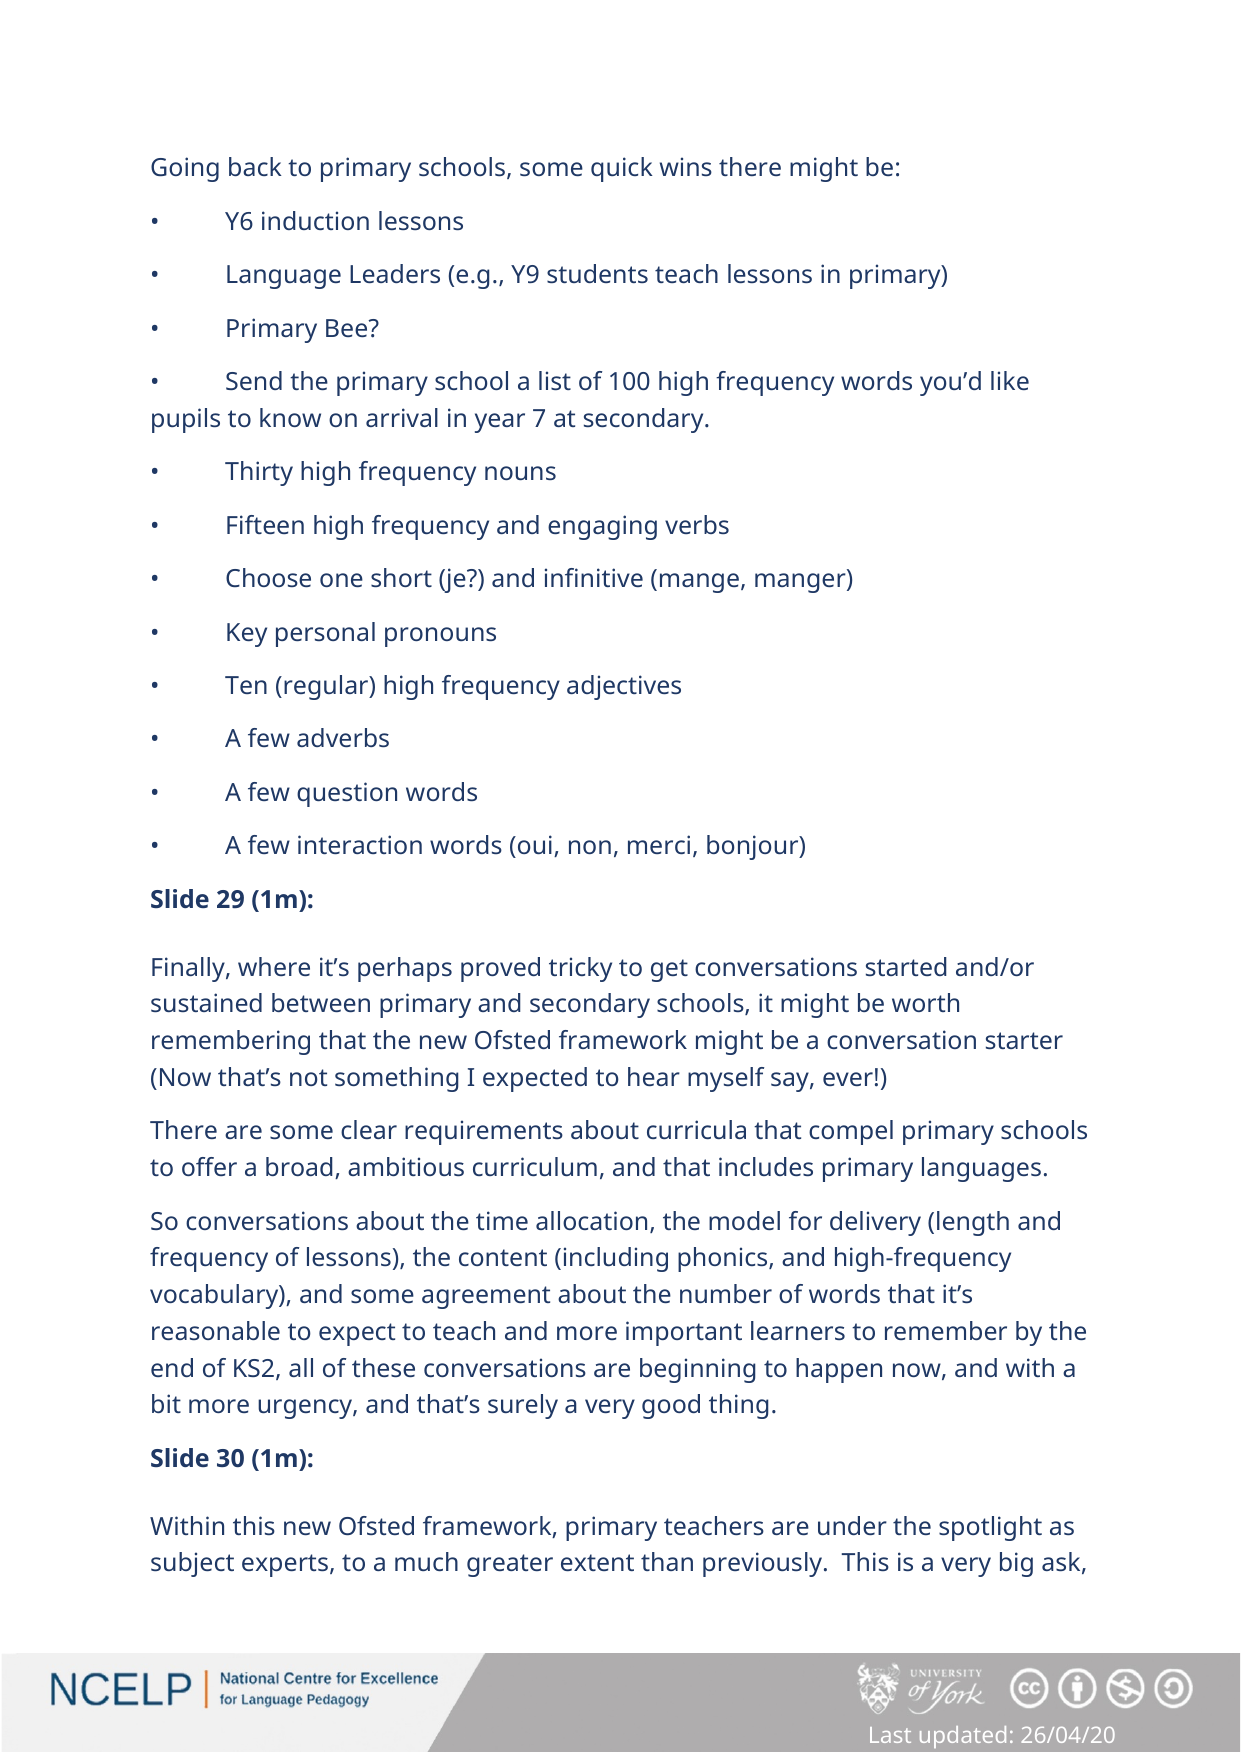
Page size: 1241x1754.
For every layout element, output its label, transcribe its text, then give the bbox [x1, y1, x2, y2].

text • Send the primary school a list of 100 high frequency words you’d like pupils to know on arrival in year 7 at secondary. [150, 364, 1090, 434]
text So conversations about the time allocation, the model for delivery (length and frequency of lessons), the content (including phonics, and high-frequency vocabulary), and some agreement about the number of words that it’s reasonable to expect to teach and more important learners to remember by the end of KS2, all of these conversations are beginning to happen now, and with a bit more urgency, and that’s surely a very good thing. [150, 1203, 1090, 1421]
text • Key personal pronouns [150, 614, 1090, 648]
text • Primary Bee? [150, 310, 1090, 344]
text • Choose one short (je?) and infinitive (mange, manger) [150, 561, 1090, 595]
text Finally, where it’s perhaps proved tricky to get conversations started and/or sustained between primary and secondary schools, it might be worth remembering that the new Ofsted framework might be a conversation starter (Now that’s not something I expected to hear myself say, ever!) [150, 949, 1090, 1093]
text Going back to primary schools, some quick wins there might be: [150, 150, 1090, 184]
picture [1, 1653, 1241, 1752]
text • Ten (regular) high frequency adjectives [150, 668, 1090, 702]
subtitle Slide 30 (1m): [150, 1440, 1090, 1474]
text • Language Leaders (e.g., Y9 students teach lessons in primary) [150, 257, 1090, 291]
text • Y6 induction lessons [150, 203, 1090, 237]
subtitle Slide 29 (1m): [150, 881, 1090, 916]
text • Fifteen high frequency and engaging verbs [150, 507, 1090, 541]
text There are some clear requirements about curricula that compel primary schools to offer a broad, ambitious curriculum, and that includes primary languages. [150, 1113, 1090, 1184]
text • Thirty high frequency nouns [150, 454, 1090, 488]
text • A few interaction words (oui, non, merci, bonjour) [150, 828, 1090, 862]
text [150, 1508, 1090, 1579]
text • A few adverbs [150, 721, 1090, 755]
text • A few question words [150, 774, 1090, 809]
